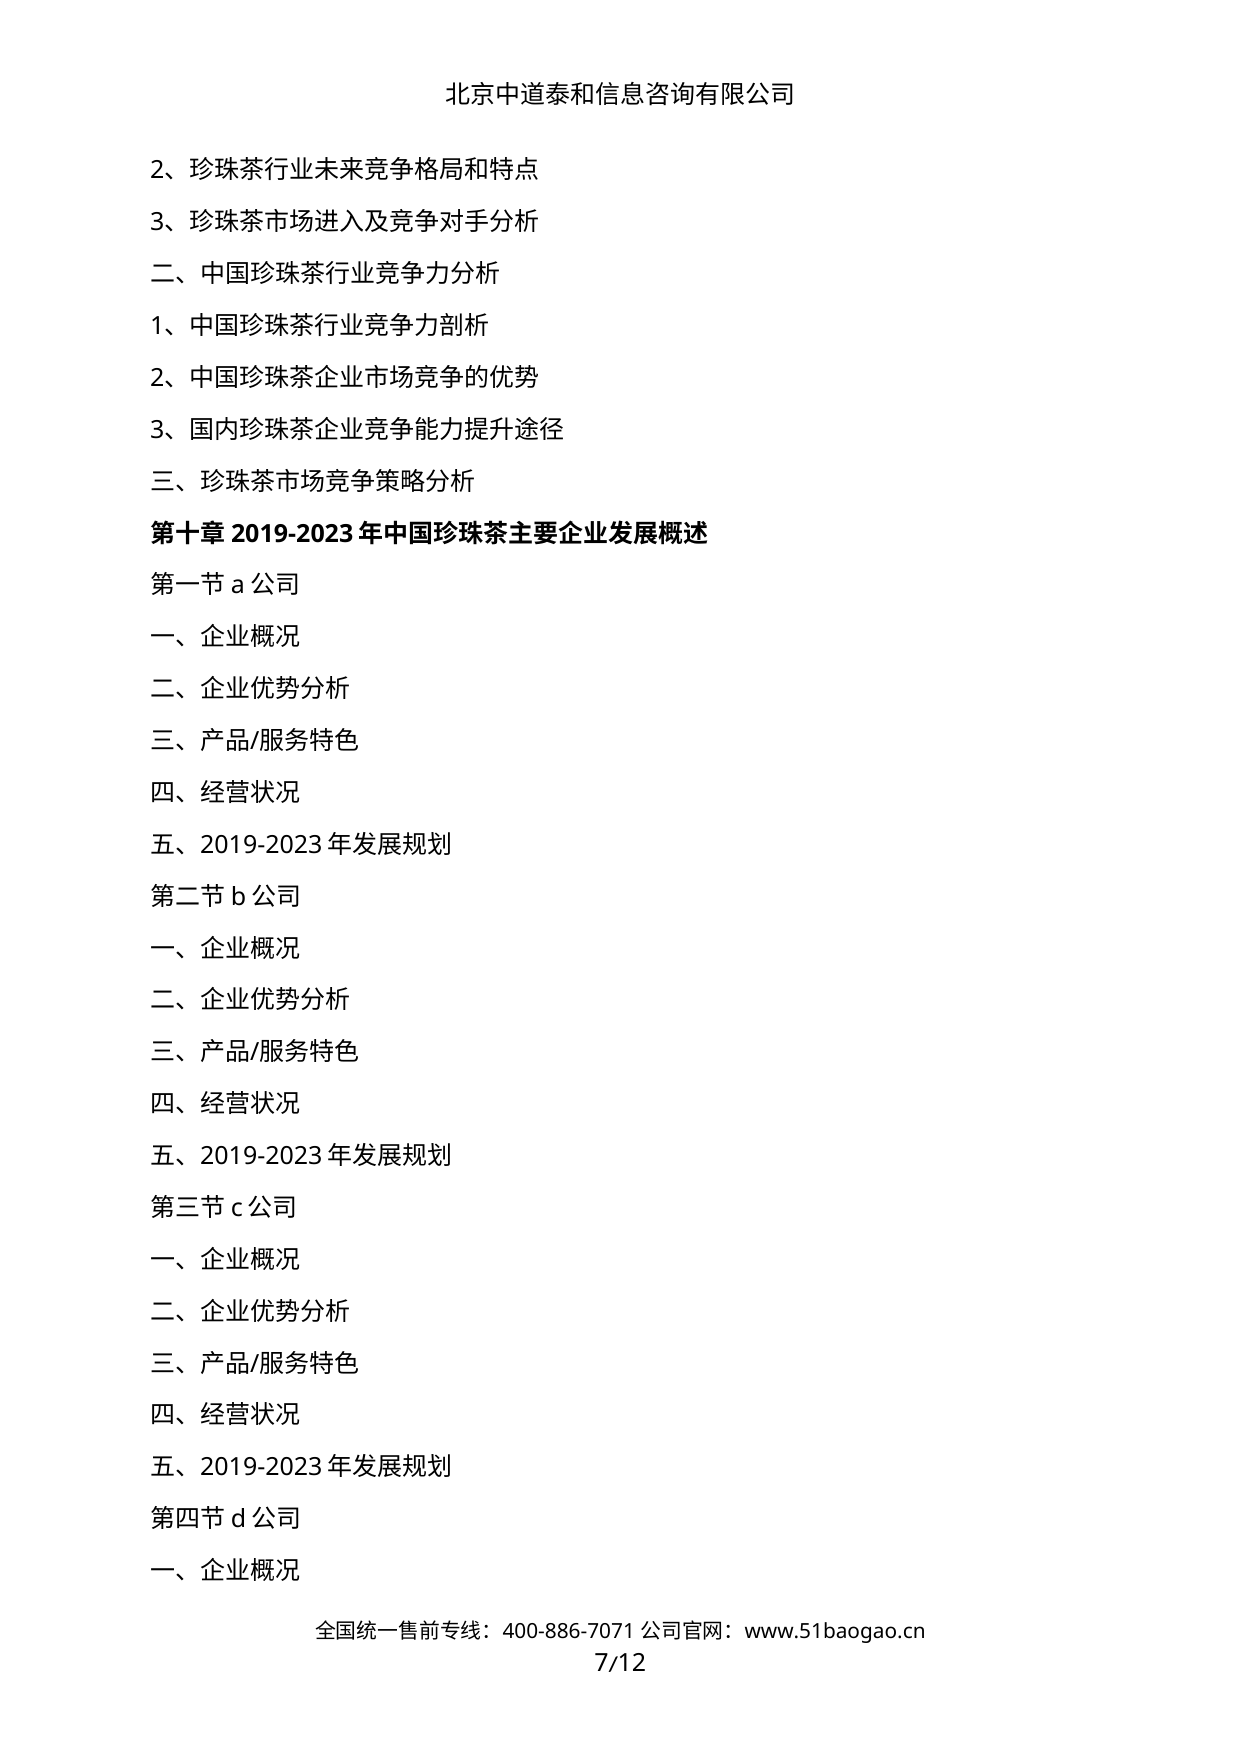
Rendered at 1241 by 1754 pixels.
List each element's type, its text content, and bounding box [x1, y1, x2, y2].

text 2、中国珍珠茶企业市场竞争的优势 [150, 357, 1090, 394]
text 第二节 b公司 [150, 876, 1090, 912]
text 五、2019-2023年发展规划 [150, 824, 1090, 861]
text 三、珍珠茶市场竞争策略分析 [150, 461, 1090, 497]
text 二、中国珍珠茶行业竞争力分析 [150, 254, 1090, 290]
text 二、企业优势分析 [150, 1291, 1090, 1327]
text 3、珍珠茶市场进入及竞争对手分析 [150, 202, 1090, 238]
text 第一节 a公司 [150, 565, 1090, 601]
text 四、经营状况 [150, 772, 1090, 809]
text 五、2019-2023年发展规划 [150, 1447, 1090, 1483]
text 一、企业概况 [150, 928, 1090, 964]
text 一、企业概况 [150, 1239, 1090, 1276]
text 四、经营状况 [150, 1395, 1090, 1431]
text 3、国内珍珠茶企业竞争能力提升途径 [150, 409, 1090, 446]
text 三、产品/服务特色 [150, 1343, 1090, 1379]
text 第三节 c公司 [150, 1187, 1090, 1224]
text 一、企业概况 [150, 617, 1090, 653]
text 三、产品/服务特色 [150, 721, 1090, 757]
text 二、企业优势分析 [150, 669, 1090, 705]
text 一、企业概况 [150, 1551, 1090, 1587]
text 二、企业优势分析 [150, 980, 1090, 1016]
text 1、中国珍珠茶行业竞争力剖析 [150, 306, 1090, 342]
text 2、珍珠茶行业未来竞争格局和特点 [150, 150, 1090, 186]
text 四、经营状况 [150, 1084, 1090, 1120]
text 三、产品/服务特色 [150, 1032, 1090, 1068]
text 第四节 d公司 [150, 1499, 1090, 1535]
text 第十章 2019-2023年中国珍珠茶主要企业发展概述 [150, 513, 1090, 549]
text 五、2019-2023年发展规划 [150, 1136, 1090, 1172]
